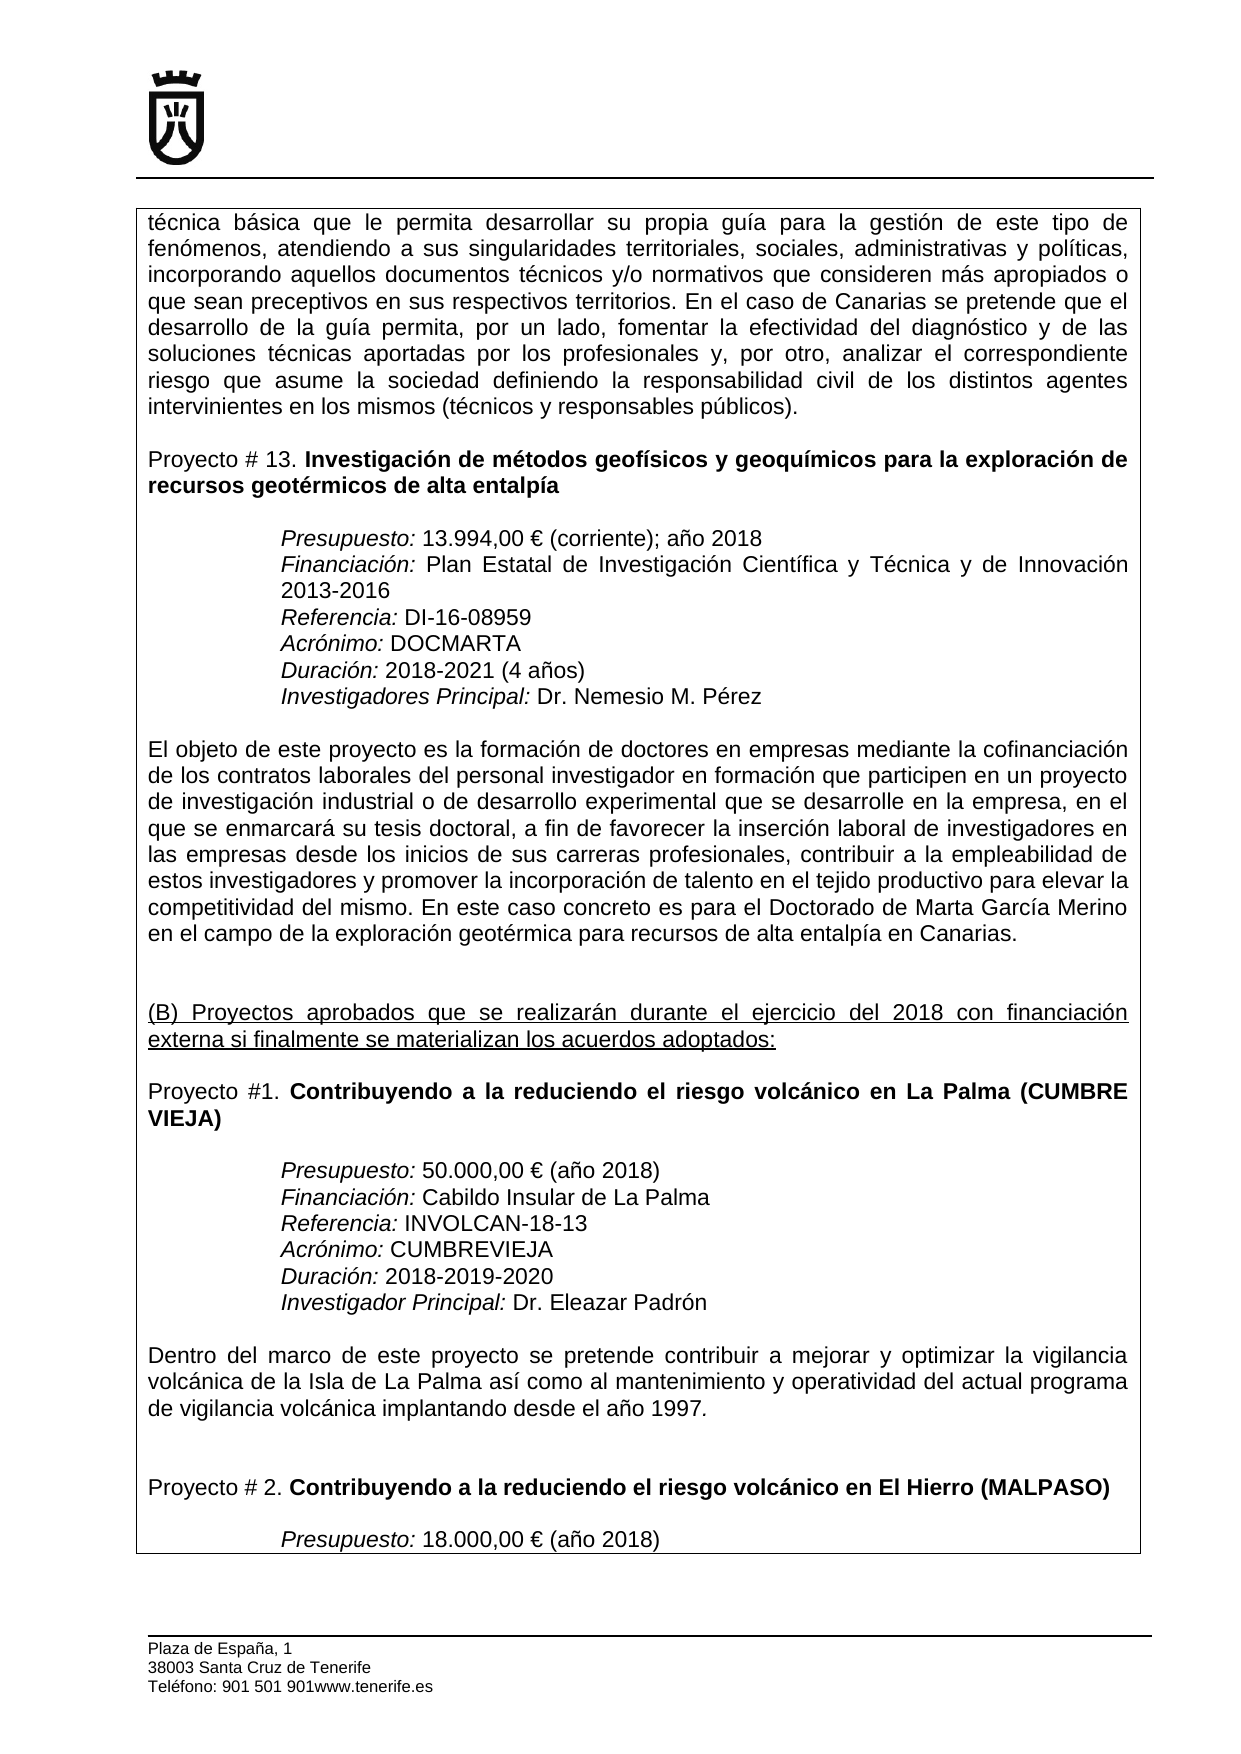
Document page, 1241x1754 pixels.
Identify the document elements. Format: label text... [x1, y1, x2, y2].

picture [147, 58, 236, 177]
